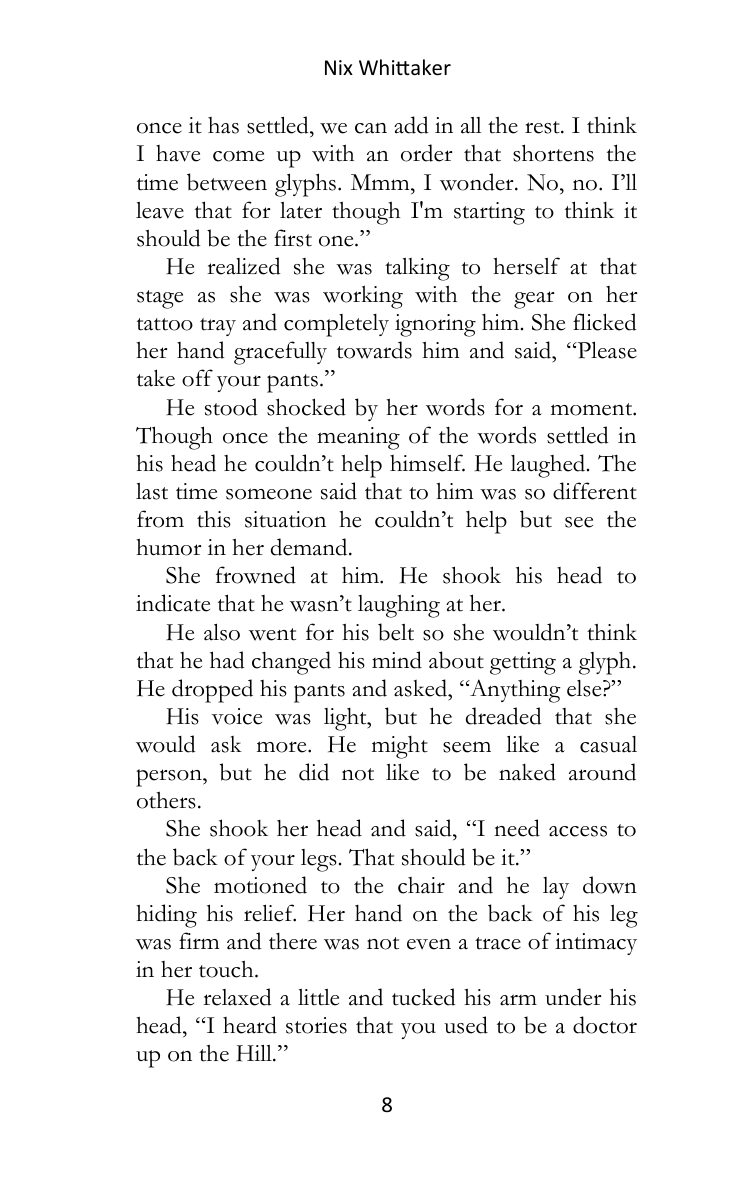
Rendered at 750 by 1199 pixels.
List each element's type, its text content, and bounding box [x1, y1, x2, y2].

text She shook her head and said, “I need access to the back of your legs. That should be it.” [136, 815, 638, 872]
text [136, 112, 638, 253]
text He stood shocked by her words for a moment. Though once the meaning of the words settled in his head he couldn’t help himself. He laughed. The last time someone said that to him was so different from this situation he couldn’t help but see the humor in her demand. [136, 393, 638, 562]
text She motioned to the chair and he lay down hiding his relief. Her hand on the back of his leg was firm and there was not even a trace of intimacy in her touch. [136, 872, 638, 984]
text His voice was light, but he dreaded that she would ask more. He might seem like a casual person, but he did not like to be naked around others. [136, 703, 638, 815]
text He realized she was talking to herself at that stage as she was working with the gear on her tattoo tray and completely ignoring him. She flicked her hand gracefully towards him and said, “Please take off your pants.” [136, 253, 638, 393]
text She frowned at him. He shook his head to indicate that he wasn’t laughing at her. [136, 562, 638, 618]
text He relaxed a little and tucked his arm under his head, “I heard stories that you used to be a doctor up on the Hill.” [136, 984, 638, 1068]
text He also went for his belt so she wouldn’t think that he had changed his mind about getting a glyph. He dropped his pants and asked, “Anything else?” [136, 618, 638, 703]
